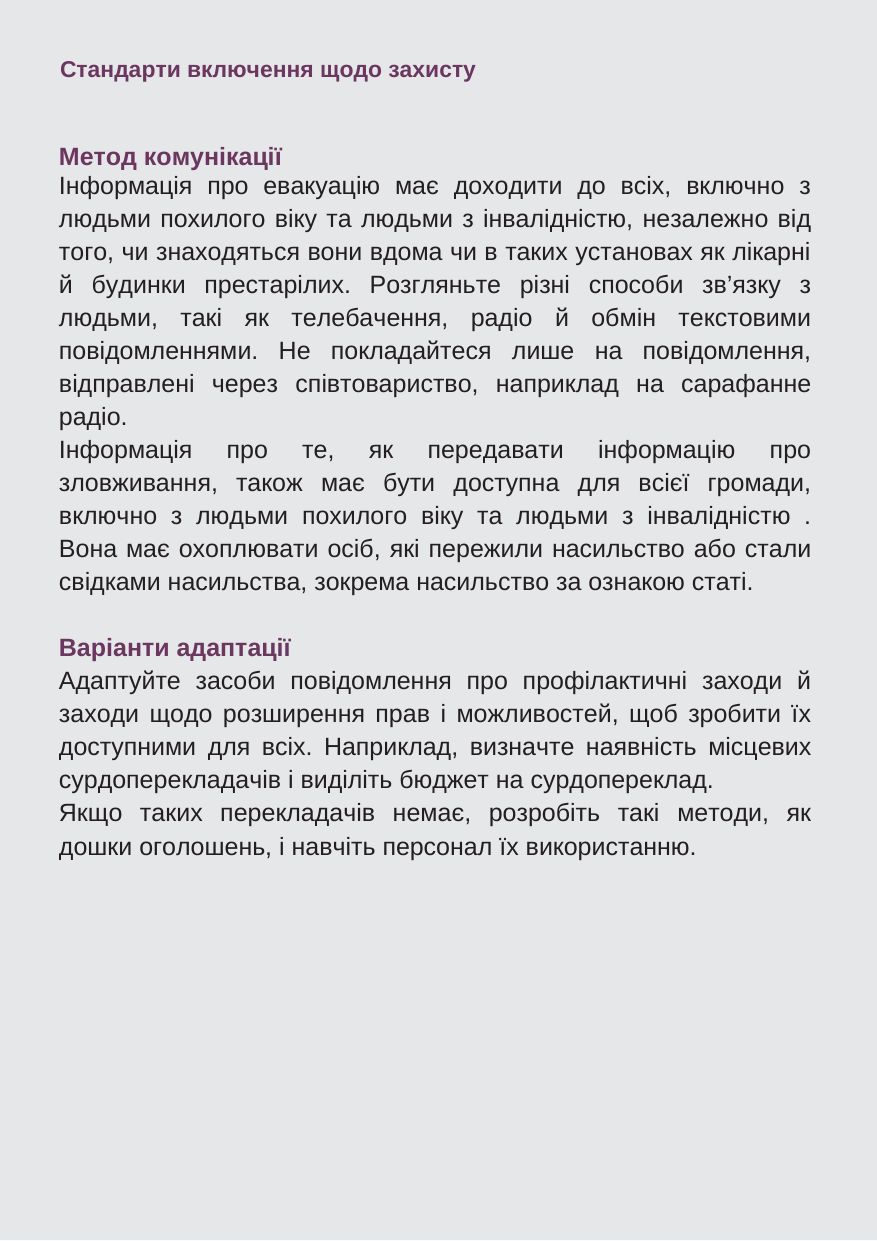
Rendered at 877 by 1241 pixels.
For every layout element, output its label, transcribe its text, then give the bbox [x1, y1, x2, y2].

text Інформація про евакуацію має доходити до всіх, включно з людьми похилого віку та людьми з інвалідністю, незалежно від того, чи знаходяться вони вдома чи в таких установах як лікарні й будинки престарілих. Розгляньте різні способи зв’язку з людьми, такі як телебачення, радіо й обмін текстовими повідомленнями. Не покладайтеся лише на повідомлення, відправлені через співтовариство, наприклад на сарафанне радіо. [59, 171, 812, 431]
text Варіанти адаптації [59, 633, 812, 662]
text Метод комунікації [59, 142, 812, 171]
text Стандарти включення щодо захисту [60, 56, 476, 82]
text Якщо таких перекладачів немає, розробіть такі методи, як дошки оголошень, і навчіть персонал їх використанню. [59, 798, 812, 860]
text Адаптуйте засоби повідомлення про профілактичні заходи й заходи щодо розширення прав і можливостей, щоб зробити їх доступними для всіх. Наприклад, визначте наявність місцевих сурдоперекладачів і виділіть бюджет на сурдопереклад. [59, 666, 812, 794]
text Інформація про те, як передавати інформацію про зловживання, також має бути доступна для всієї громади, включно з людьми похилого віку та людьми з інвалідністю . Вона має охоплювати осіб, які пережили насильство або стали свідками насильства, зокрема насильство за ознакою статі. [59, 435, 812, 596]
